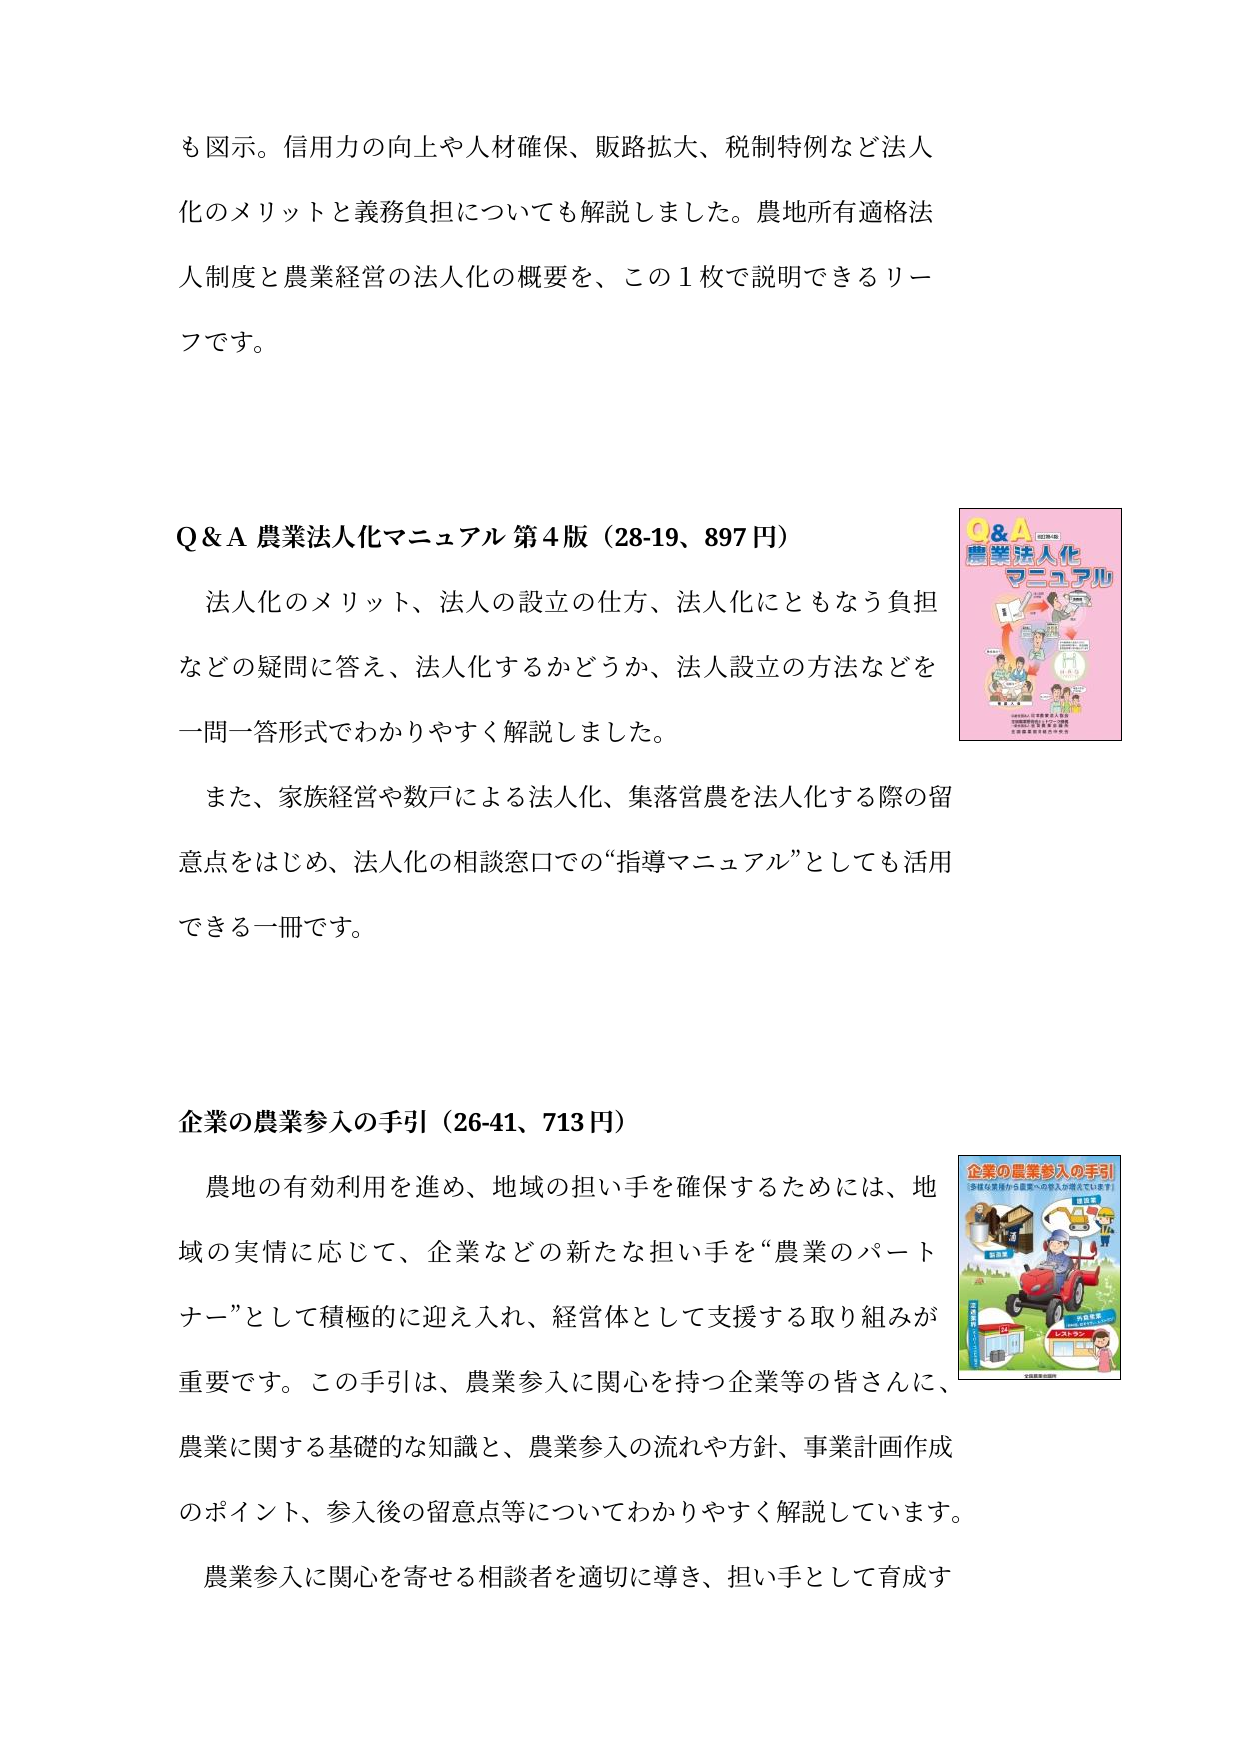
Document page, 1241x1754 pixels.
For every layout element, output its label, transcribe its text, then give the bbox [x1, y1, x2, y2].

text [179, 1543, 956, 1608]
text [179, 113, 934, 373]
text 企業の農業参入の手引（26-41、713円） [179, 1088, 956, 1153]
text Ｑ＆Ａ 農業法人化マニュアル 第４版（28-19、897円） [124, 503, 956, 568]
picture [960, 509, 1121, 740]
picture [959, 1156, 1120, 1379]
text 農地の有効利用を進め、地域の担い手を確保するためには、地域の実情に応じて、企業などの新たな担い手を“農業のパートナー”として積極的に迎え入れ、経営体として支援する取り組みが重要です。この手引は、農業参入に関心を持つ企業等の皆さんに、農業に関する基礎的な知識と、農業参入の流れや方針、事業計画作成のポイント、参入後の留意点等についてわかりやすく解説しています。 [179, 1153, 956, 1543]
text また、家族経営や数戸による法人化、集落営農を法人化する際の留意点をはじめ、法人化の相談窓口での“指導マニュアル”としても活用できる一冊です。 [179, 763, 956, 958]
text 法人化のメリット、法人の設立の仕方、法人化にともなう負担などの疑問に答え、法人化するかどうか、法人設立の方法などを一問一答形式でわかりやすく解説しました。 [179, 568, 956, 763]
